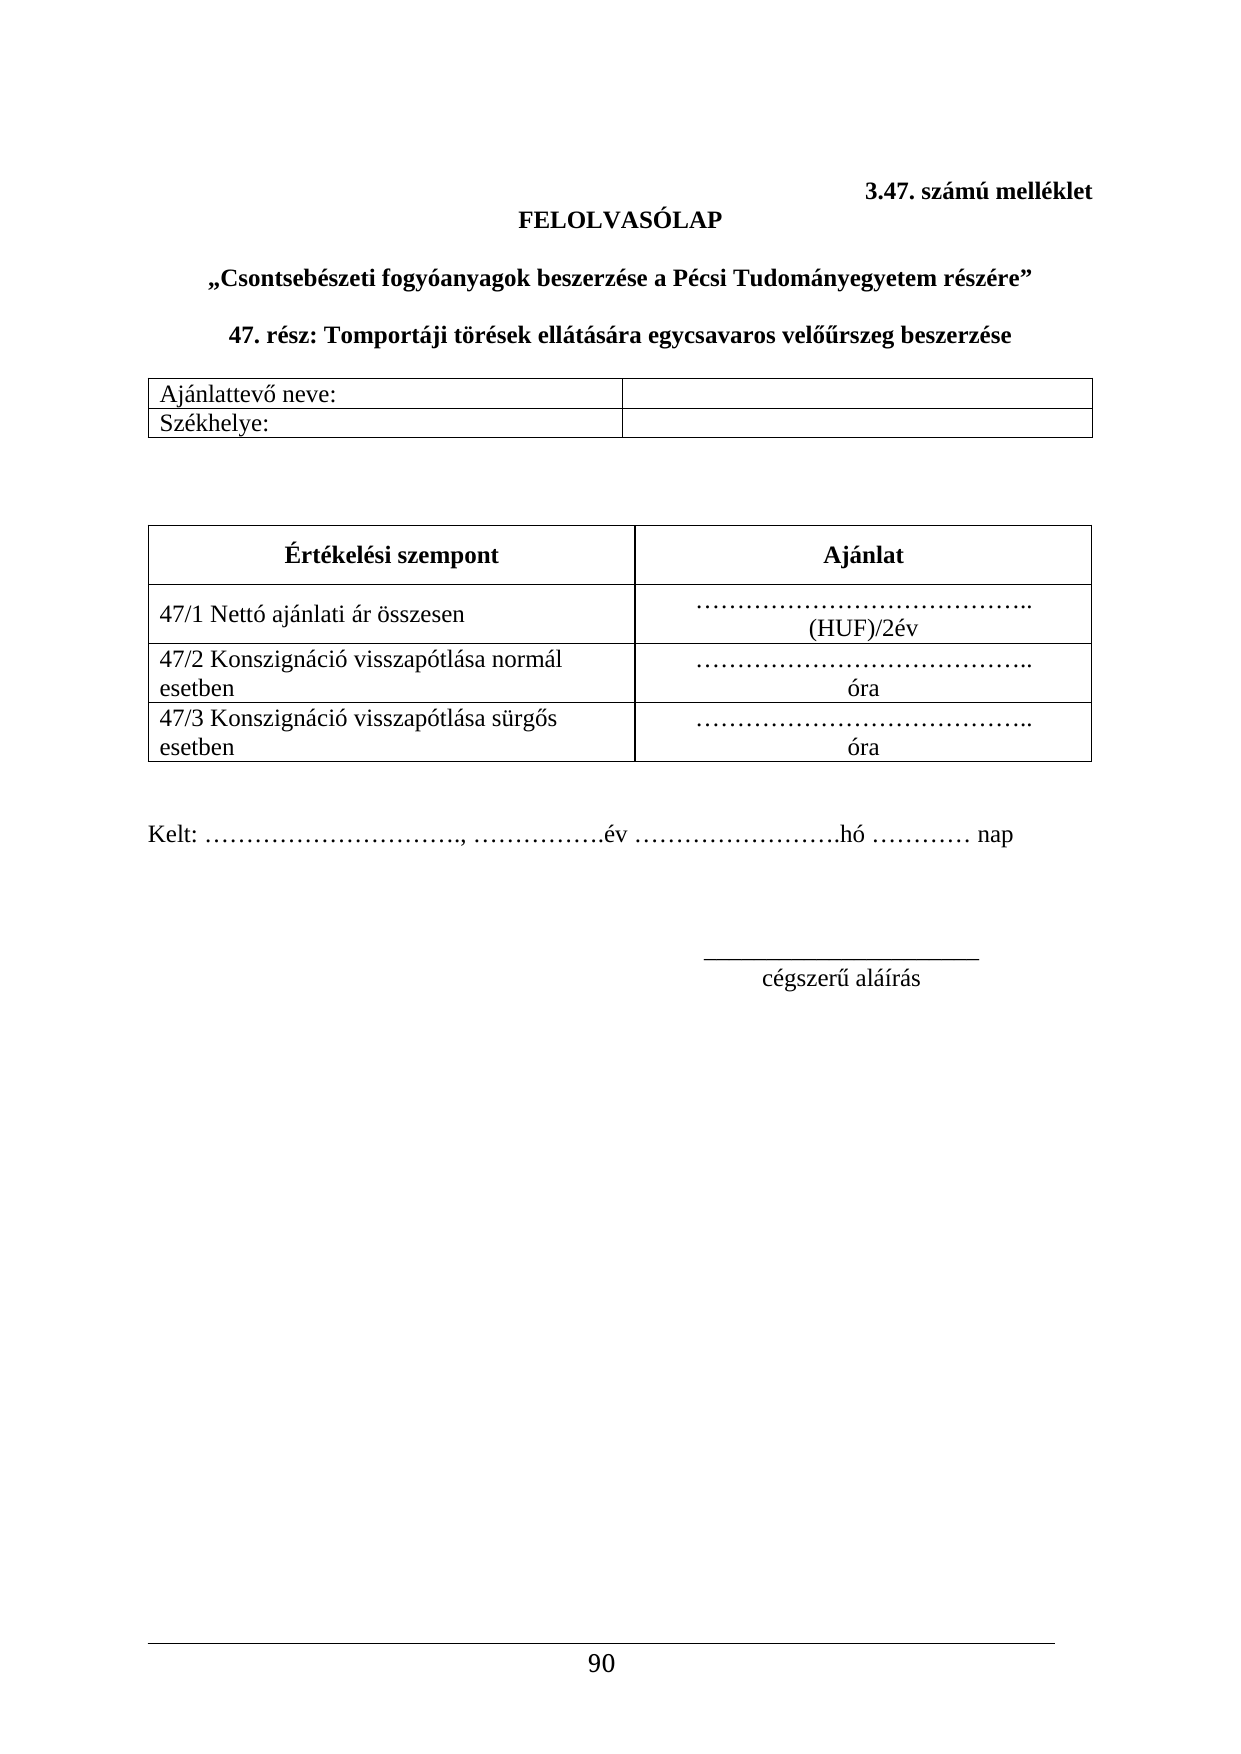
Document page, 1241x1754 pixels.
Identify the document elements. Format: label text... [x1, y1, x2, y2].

text 3.47. számú melléklet [148, 176, 1093, 205]
text „Csontsebészeti fogyóanyagok beszerzése a Pécsi Tudományegyetem részére” [148, 263, 1093, 291]
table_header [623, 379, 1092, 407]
text FELOLVASÓLAP [148, 205, 1093, 234]
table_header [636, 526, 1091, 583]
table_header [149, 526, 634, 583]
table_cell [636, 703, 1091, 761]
text ______________________ [516, 934, 1093, 963]
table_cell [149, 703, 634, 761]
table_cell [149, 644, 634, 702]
text 47. rész: Tomportáji törések ellátására egycsavaros velőűrszeg beszerzése [148, 320, 1093, 349]
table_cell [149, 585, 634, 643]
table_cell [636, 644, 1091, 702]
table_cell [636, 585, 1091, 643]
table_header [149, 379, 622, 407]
text cégszerű aláírás [516, 963, 1093, 992]
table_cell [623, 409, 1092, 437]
text Kelt: …………………………., …………….év …………………….hó ………… nap [148, 819, 1093, 877]
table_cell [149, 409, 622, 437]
